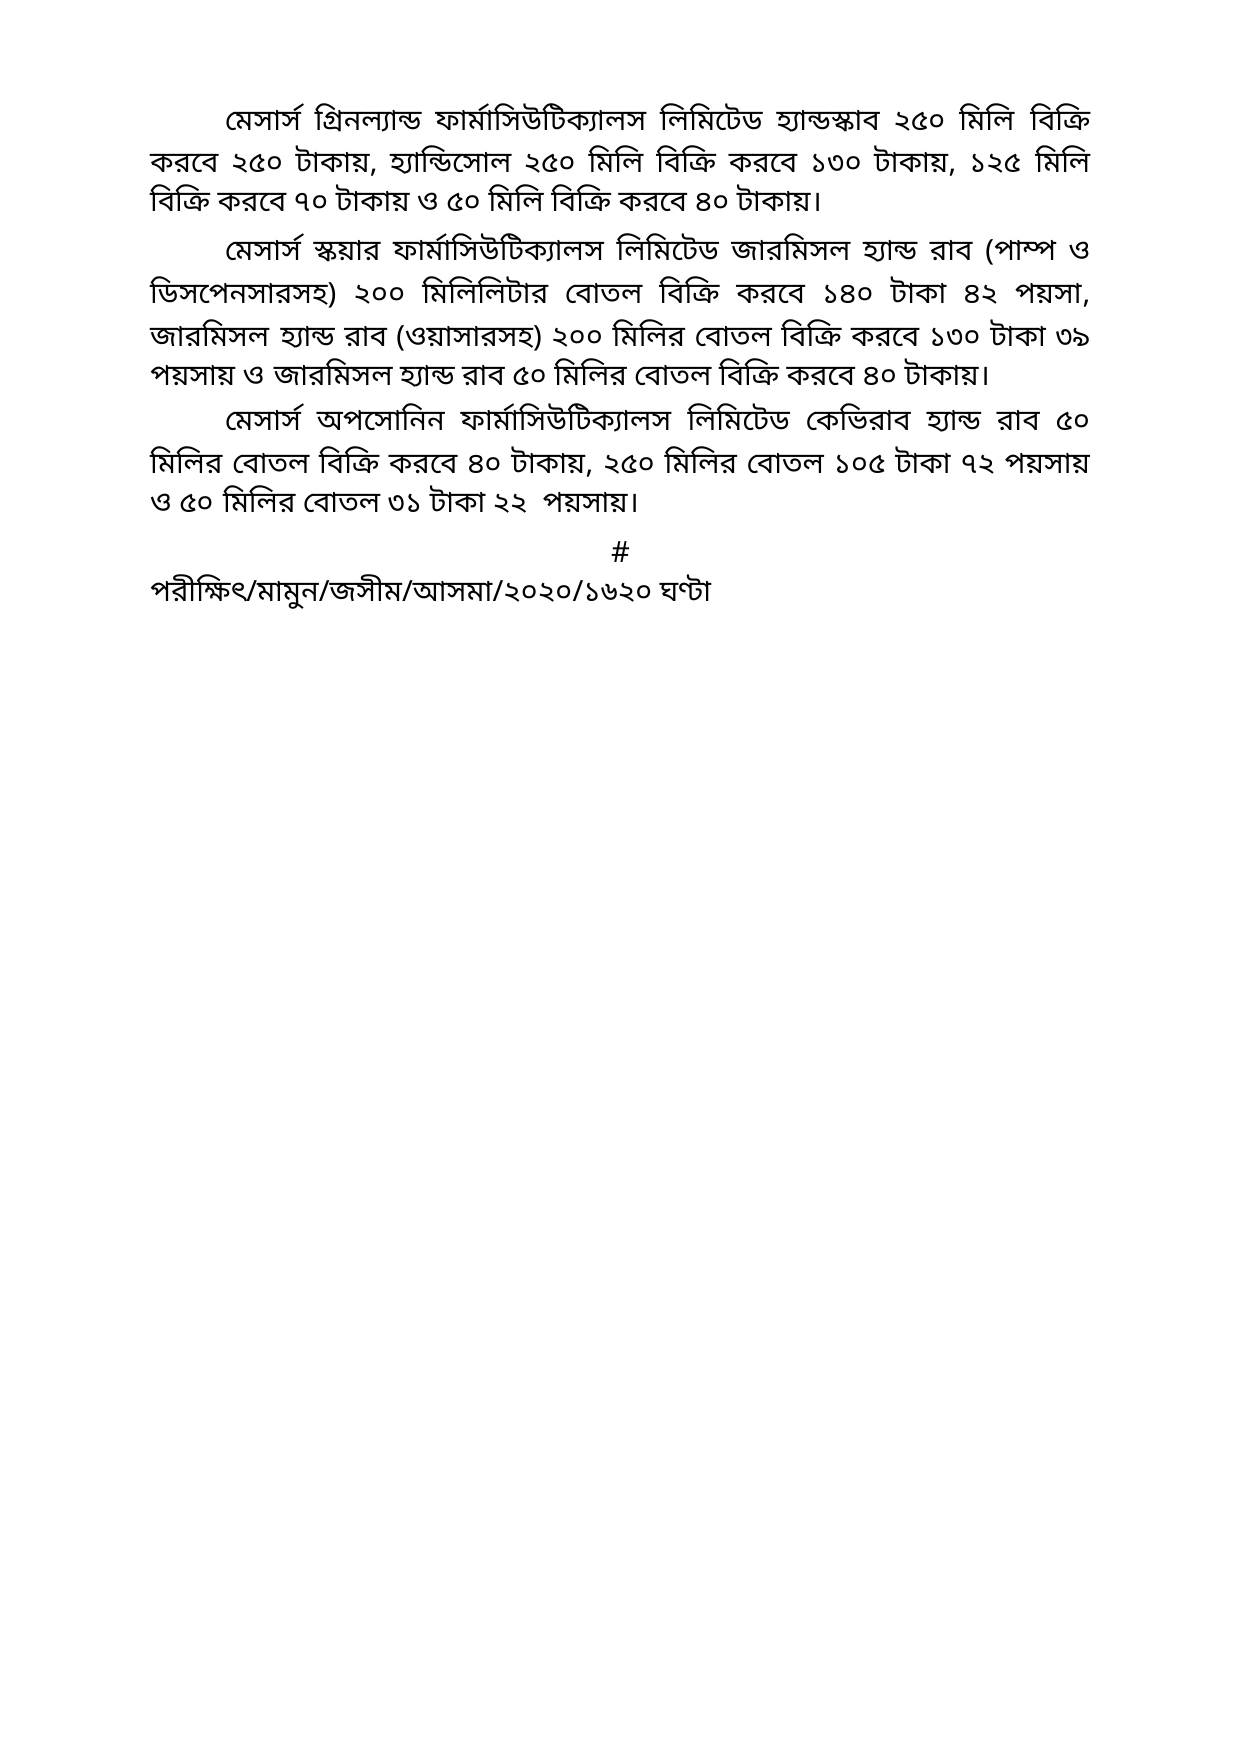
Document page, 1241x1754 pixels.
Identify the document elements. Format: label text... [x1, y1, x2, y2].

text মেসার্স গ্রিনল্যান্ড ফার্মাসিউটিক্যালস লিমিটেড হ্যান্ডস্কাব ২৫০ মিলি বিক্রি করবে ২৫০ টাকায়, হ্যান্ডিসোল ২৫০ মিলি বিক্রি করবে ১৩০ টাকায়, ১২৫ মিলি বিক্রি করবে ৭০ টাকায় ও ৫০ মিলি বিক্রি করবে ৪০ টাকায়। [150, 103, 1090, 223]
text # [150, 531, 1090, 571]
text মেসার্স অপসোনিন ফার্মাসিউটিক্যালস লিমিটেড কেভিরাব হ্যান্ড রাব ৫০ মিলির বোতল বিক্রি করবে ৪০ টাকায়, ২৫০ মিলির বোতল ১০৫ টাকা ৭২ পয়সায় ও ৫০ মিলির বোতল ৩১ টাকা ২২ পয়সায়। [150, 404, 1090, 524]
text মেসার্স স্কয়ার ফার্মাসিউটিক্যালস লিমিটেড জারমিসল হ্যান্ড রাব (পাম্প ও ডিসপেনসারসহ) ২০০ মিলিলিটার বোতল বিক্রি করবে ১৪০ টাকা ৪২ পয়সা, জারমিসল হ্যান্ড রাব (ওয়াসারসহ) ২০০ মিলির বোতল বিক্রি করবে ১৩০ টাকা ৩৯ পয়সায় ও জারমিসল হ্যান্ড রাব ৫০ মিলির বোতল বিক্রি করবে ৪০ টাকায়। [150, 230, 1090, 398]
text পরীক্ষিৎ/মামুন/জসীম/আসমা/২০২০/১৬২০ ঘণ্টা [150, 571, 1090, 613]
